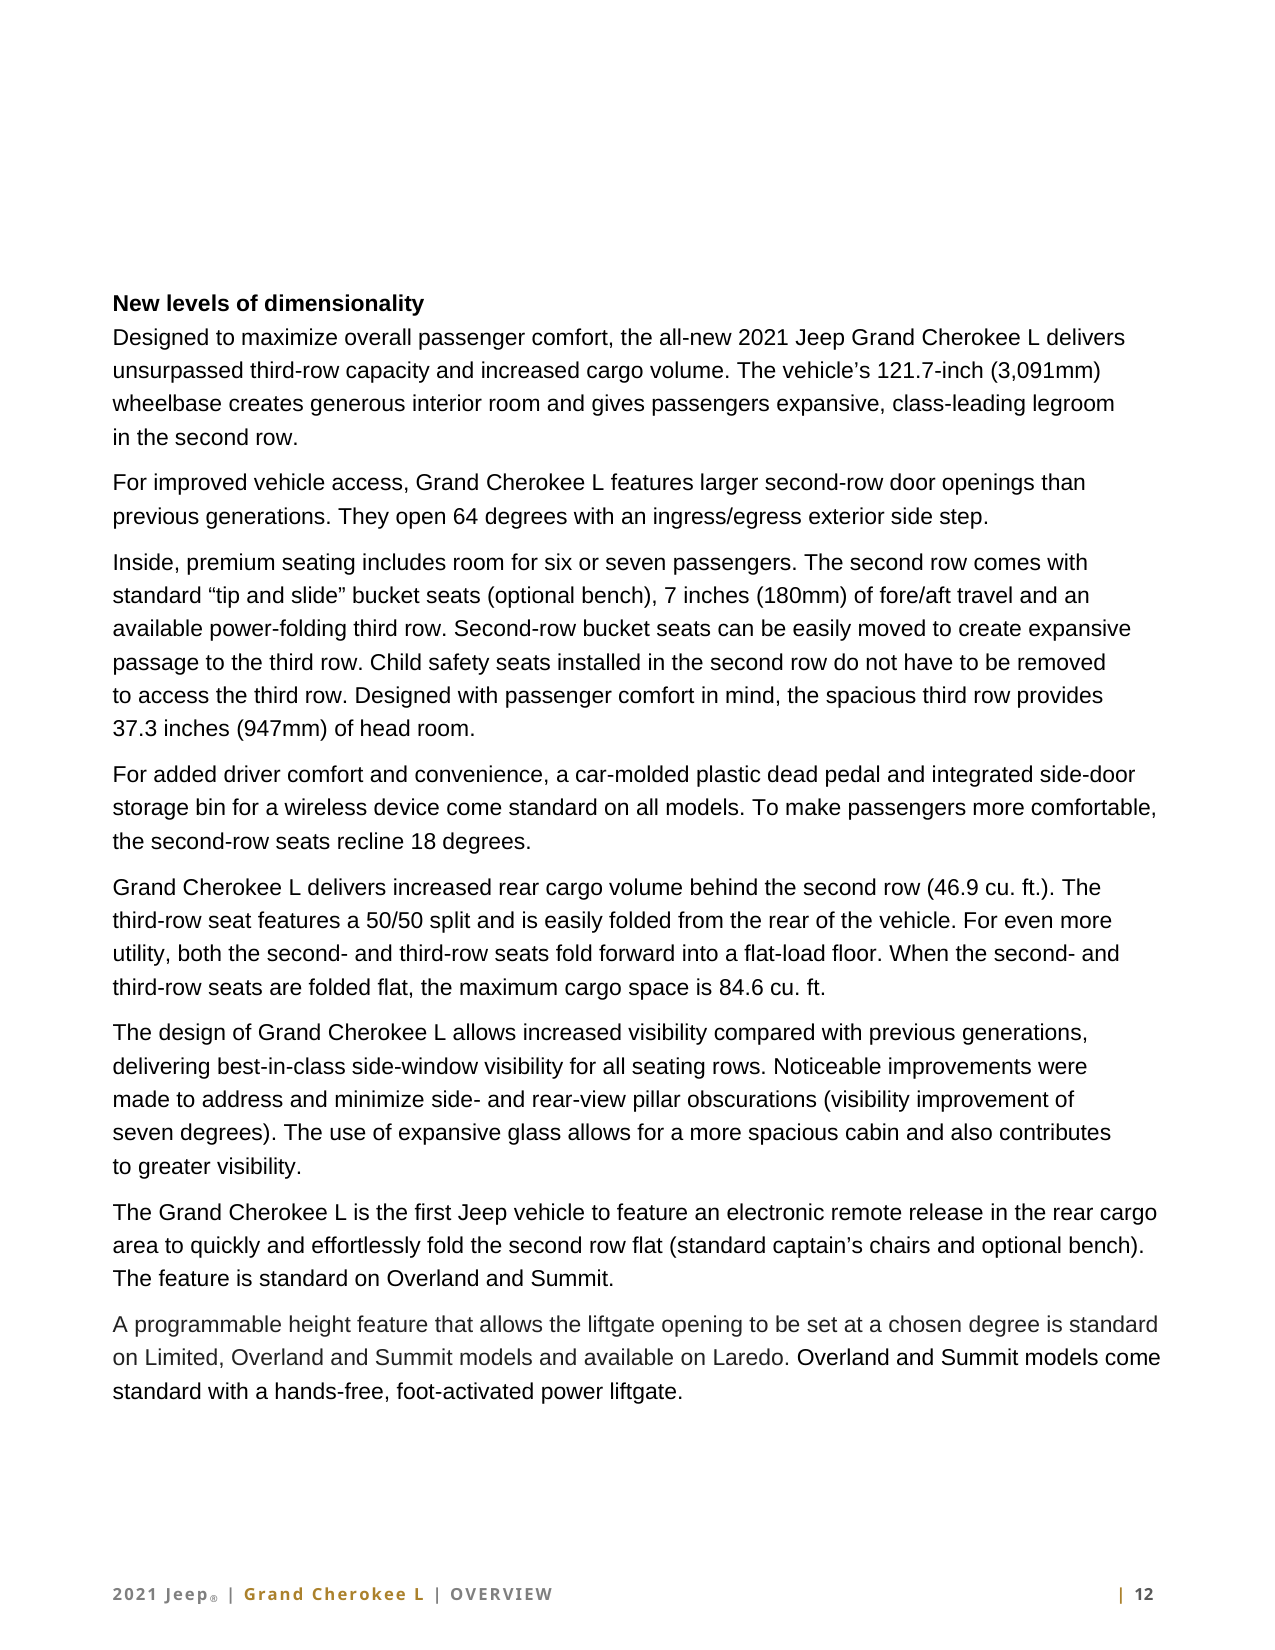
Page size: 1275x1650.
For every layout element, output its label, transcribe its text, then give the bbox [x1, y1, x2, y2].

text For added driver comfort and convenience, a car-molded plastic dead pedal and integrated side-door storage bin for a wireless device come standard on all models. To make passengers more comfortable, the second-row seats recline 18 degrees. [112, 754, 1162, 854]
text Inside, premium seating includes room for six or seven passengers. The second row comes with standard “tip and slide” bucket seats (optional bench), 7 inches (180mm) of fore/aft travel and an available power-folding third row. Second-row bucket seats can be easily moved to create expansive passage to the third row. Child safety seats installed in the second row do not have to be removed to access the third row. Designed with passenger comfort in mind, the spacious third row provides 37.3 inches (947mm) of head room. [112, 541, 1162, 741]
text The Grand Cherokee L is the first Jeep vehicle to feature an electronic remote release in the rear cargo area to quickly and effortlessly fold the second row flat (standard captain’s chairs and optional bench). The feature is standard on Overland and Summit. [112, 1191, 1162, 1291]
text Grand Cherokee L delivers increased rear cargo volume behind the second row (46.9 cu. ft.). The third-row seat features a 50/50 split and is easily folded from the rear of the vehicle. For even more utility, both the second- and third-row seats fold forward into a flat-load floor. When the second- and third-row seats are folded flat, the maximum cargo space is 84.6 cu. ft. [112, 866, 1162, 1000]
text A programmable height feature that allows the liftgate opening to be set at a chosen degree is standard on Limited, Overland and Summit models and available on Laredo. Overland and Summit models come standard with a hands-free, foot-activated power liftgate. [112, 1304, 1162, 1404]
text The design of Grand Cherokee L allows increased visibility compared with previous generations, delivering best-in-class side-window visibility for all seating rows. Noticeable improvements were made to address and minimize side- and rear-view pillar obscurations (visibility improvement of seven degrees). The use of expansive glass allows for a more spacious cabin and also contributes to greater visibility. [112, 1012, 1162, 1179]
text New levels of dimensionality Designed to maximize overall passenger comfort, the all-new 2021 Jeep Grand Cherokee L delivers unsurpassed third-row capacity and increased cargo volume. The vehicle’s 121.7-inch (3,091mm) wheelbase creates generous interior room and gives passengers expansive, class-leading legroom in the second row. [112, 283, 1162, 450]
text For improved vehicle access, Grand Cherokee L features larger second-row door openings than previous generations. They open 64 degrees with an ingress/egress exterior side step. [112, 462, 1162, 529]
